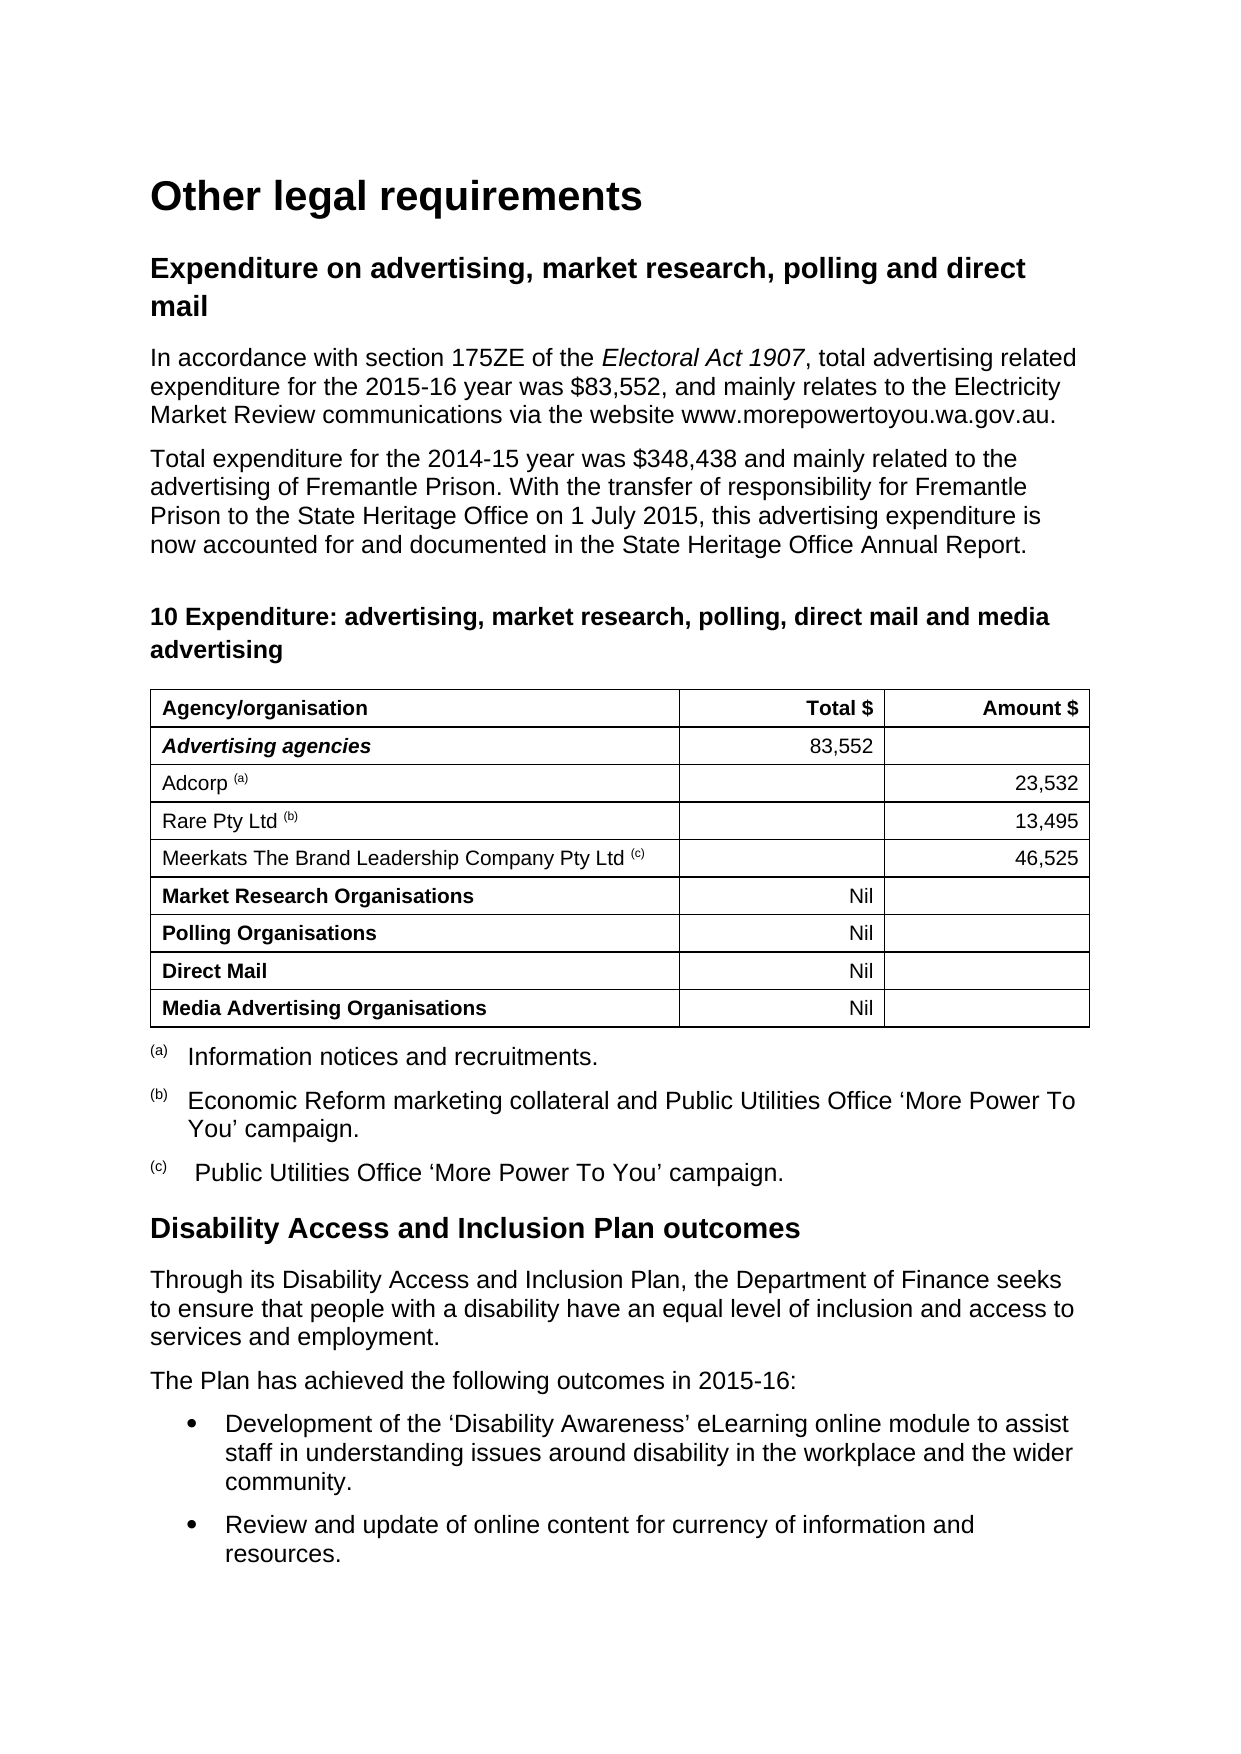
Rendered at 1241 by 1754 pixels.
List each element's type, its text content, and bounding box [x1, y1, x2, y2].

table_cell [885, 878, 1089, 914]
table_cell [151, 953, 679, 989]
text In accordance with section 175ZE of the Electoral Act 1907, total advertising related expenditure for the 2015-16 year was $83,552, and mainly relates to the Electricity Market Review communications via the website www.morepowertoyou.wa.gov.au. [150, 343, 1090, 429]
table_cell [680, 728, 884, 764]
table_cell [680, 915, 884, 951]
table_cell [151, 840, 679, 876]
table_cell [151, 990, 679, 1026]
text Total expenditure for the 2014-15 year was $348,438 and mainly related to the advertising of Fremantle Prison. With the transfer of responsibility for Fremantle Prison to the State Heritage Office on 1 July 2015, this advertising expenditure is now accounted for and documented in the State Heritage Office Annual Report. [150, 444, 1090, 559]
subtitle Expenditure on advertising, market research, polling and direct mail [150, 251, 1090, 323]
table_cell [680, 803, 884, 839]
subtitle Other legal requirements [150, 171, 1090, 219]
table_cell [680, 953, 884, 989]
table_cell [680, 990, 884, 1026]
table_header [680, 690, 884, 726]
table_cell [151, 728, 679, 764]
text Through its Disability Access and Inclusion Plan, the Department of Finance seeks to ensure that people with a disability have an equal level of inclusion and access to services and employment. [150, 1265, 1090, 1351]
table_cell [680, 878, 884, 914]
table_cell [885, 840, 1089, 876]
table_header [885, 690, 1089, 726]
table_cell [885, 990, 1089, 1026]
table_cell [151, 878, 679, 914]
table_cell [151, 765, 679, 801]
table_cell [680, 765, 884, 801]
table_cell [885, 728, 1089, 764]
text 90 Expenditure: advertising, market research, polling, direct mail and media advertising [150, 602, 1090, 664]
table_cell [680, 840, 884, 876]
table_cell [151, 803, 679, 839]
subtitle Disability Access and Inclusion Plan outcomes [150, 1212, 1090, 1245]
list Development of the ‘Disability Awareness’ eLearning online module to assist staff in understanding issues around disability in the workplace and the wider community. [187, 1409, 1090, 1496]
list Information notices and recruitments. [150, 1042, 1090, 1071]
list Public Utilities Office ‘More Power To You’ campaign. [150, 1158, 1090, 1187]
text The Plan has achieved the following outcomes in 2015-16: [150, 1366, 1090, 1394]
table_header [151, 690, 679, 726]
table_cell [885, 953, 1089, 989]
list Economic Reform marketing collateral and Public Utilities Office ‘More Power To You’ campaign. [150, 1086, 1090, 1143]
list Review and update of online content for currency of information and resources. [187, 1510, 1090, 1568]
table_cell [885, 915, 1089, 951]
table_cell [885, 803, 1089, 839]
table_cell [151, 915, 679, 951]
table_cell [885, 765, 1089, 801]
